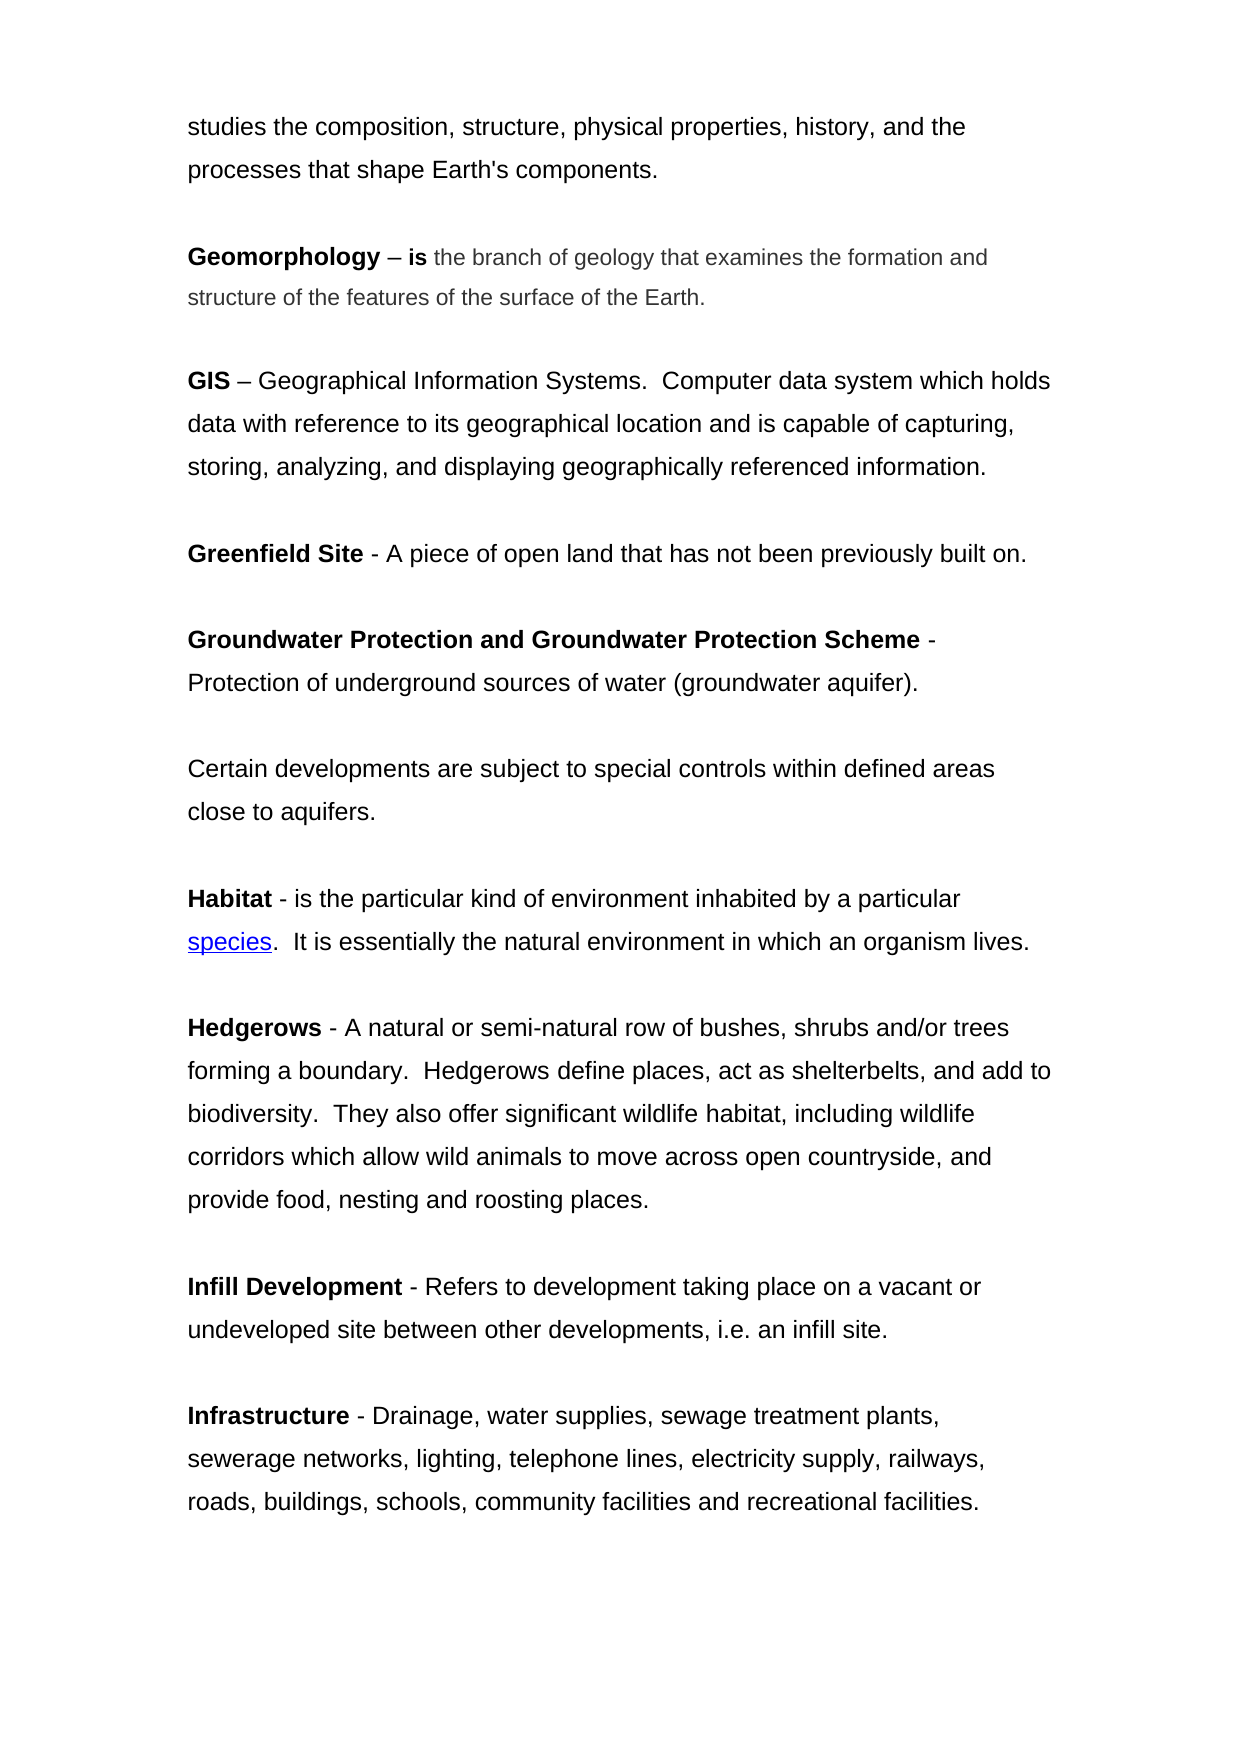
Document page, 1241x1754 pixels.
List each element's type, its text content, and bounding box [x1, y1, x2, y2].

text Geomorphology – is the branch of geology that examines the formation and structure of the features of the surface of the Earth. [187, 242, 1053, 310]
text Infrastructure - Drainage, water supplies, sewage treatment plants, sewerage networks, lighting, telephone lines, electricity supply, railways, roads, buildings, schools, community facilities and recreational facilities. [187, 1401, 1053, 1516]
text Greenfield Site - A piece of open land that has not been previously built on. [187, 538, 1053, 567]
text Habitat - is the particular kind of environment inhabited by a particular species. It is essentially the natural environment in which an organism lives. [187, 883, 1053, 955]
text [187, 112, 1053, 184]
text Groundwater Protection and Groundwater Protection Scheme - Protection of underground sources of water (groundwater aquifer). [187, 625, 1053, 697]
text Hedgerows - A natural or semi-natural row of bushes, shrubs and/or trees forming a boundary. Hedgerows define places, act as shelterbelts, and add to biodiversity. They also offer significant wildlife habitat, including wildlife corridors which allow wild animals to move across open countryside, and provide food, nesting and roosting places. [187, 1013, 1053, 1214]
text GIS – Geographical Information Systems. Computer data system which holds data with reference to its geographical location and is capable of capturing, storing, analyzing, and displaying geographically referenced information. [187, 366, 1053, 481]
text Infill Development - Refers to development taking place on a vacant or undeveloped site between other developments, i.e. an infill site. [187, 1272, 1053, 1343]
text Certain developments are subject to special controls within defined areas close to aquifers. [187, 754, 1053, 826]
